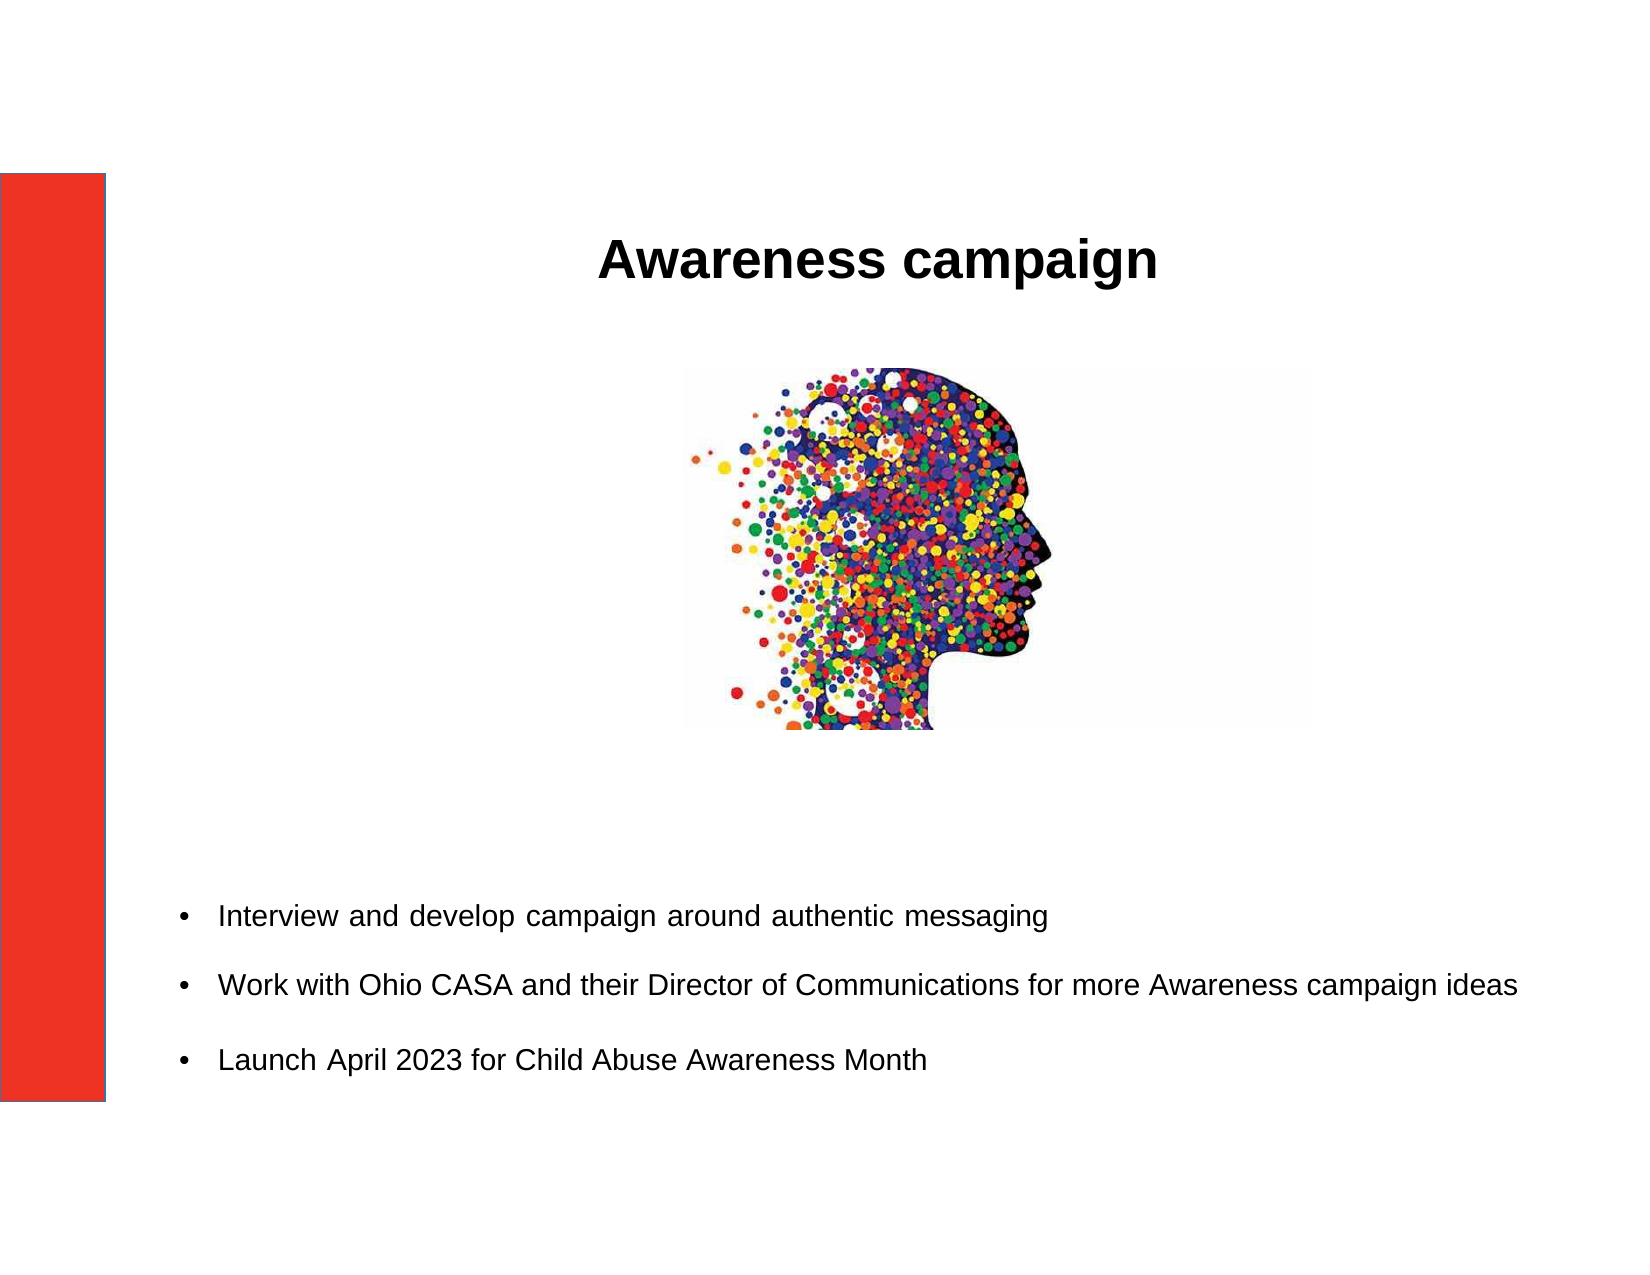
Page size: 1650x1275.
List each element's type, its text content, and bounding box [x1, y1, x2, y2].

list Launch April 2023 for Child Abuse Awareness Month [179, 1042, 1627, 1076]
list Interview and develop campaign around authentic messaging [179, 898, 1627, 932]
list Work with Ohio CASA and their Director of Communications for more Awareness campaign ideas [179, 967, 1627, 1002]
picture [683, 368, 1313, 730]
subtitle Awareness campaign [300, 227, 1456, 290]
